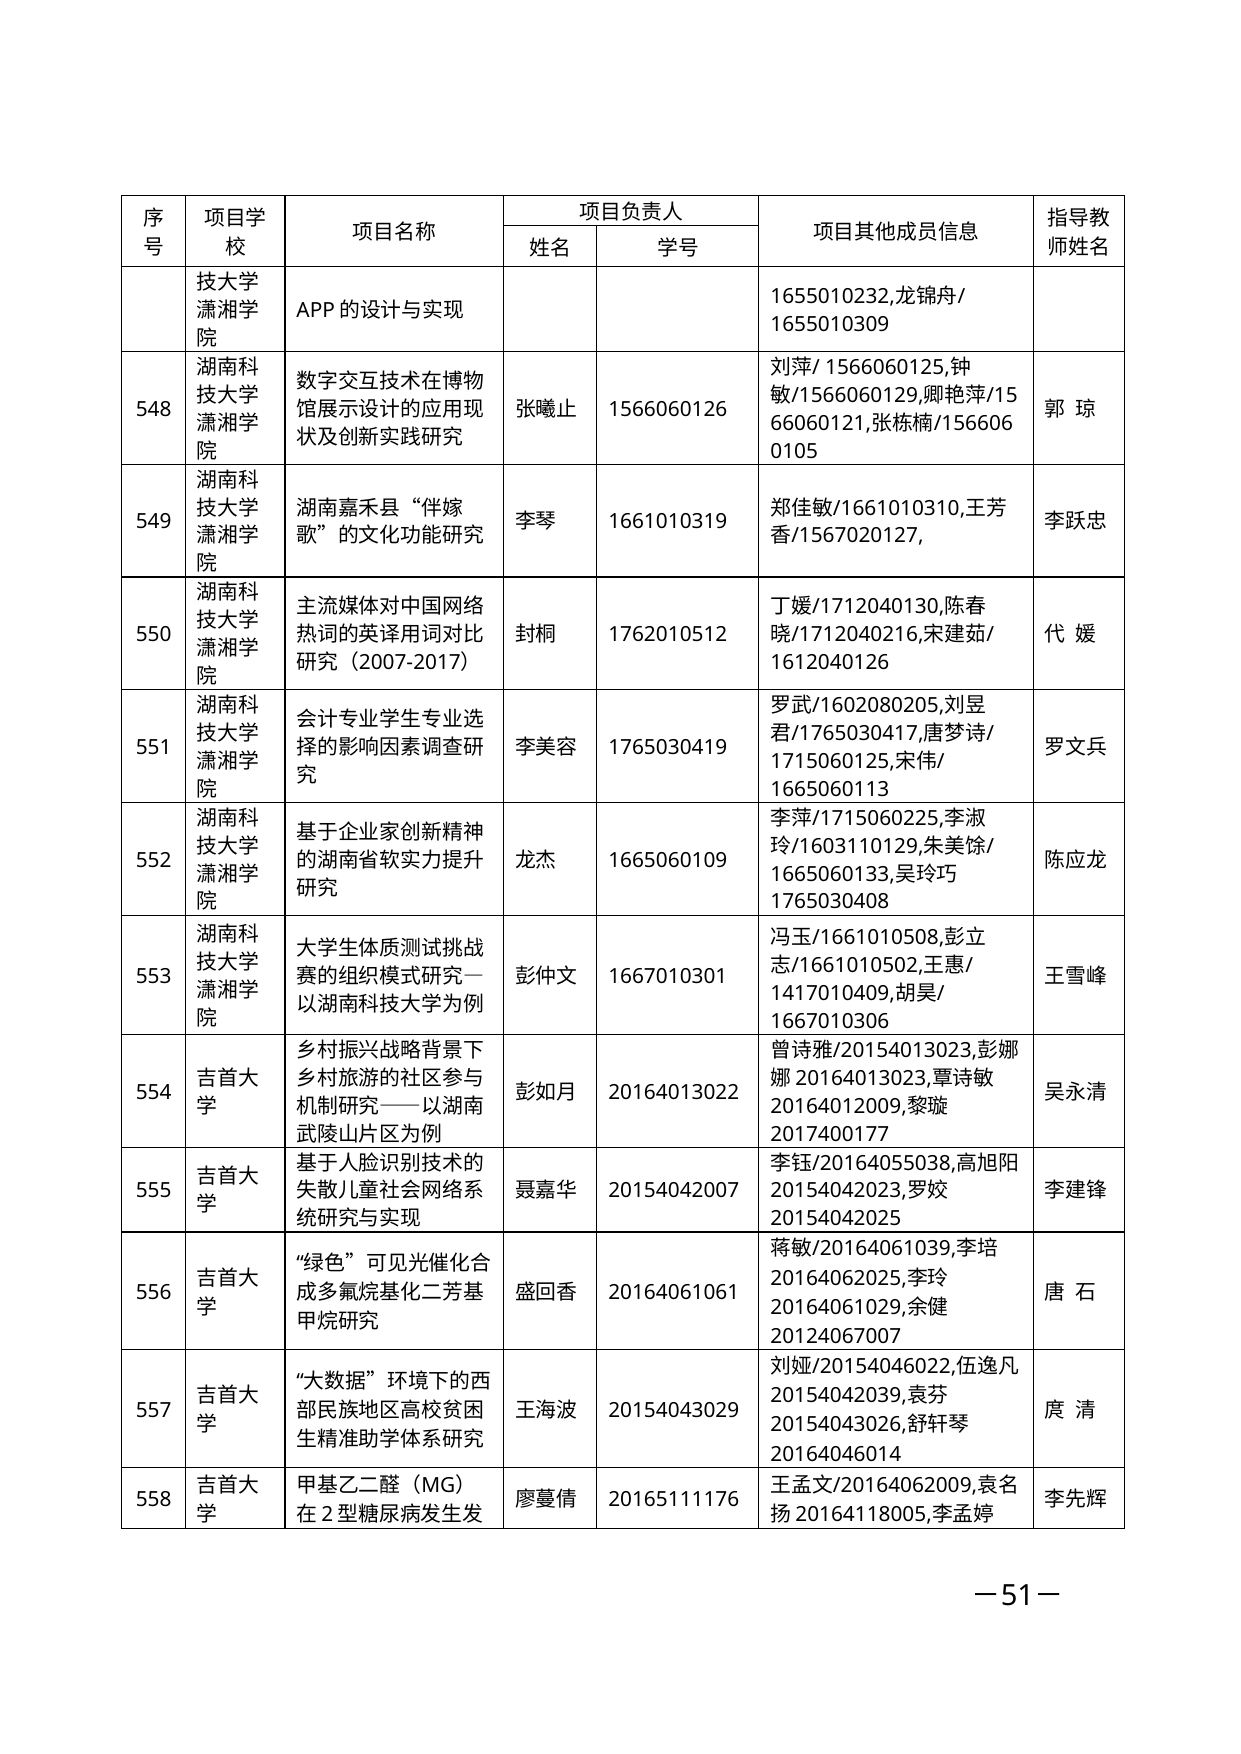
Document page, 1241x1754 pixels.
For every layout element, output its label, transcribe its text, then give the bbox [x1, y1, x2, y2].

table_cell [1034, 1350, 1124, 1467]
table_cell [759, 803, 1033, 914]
table_header 序号 [122, 196, 185, 266]
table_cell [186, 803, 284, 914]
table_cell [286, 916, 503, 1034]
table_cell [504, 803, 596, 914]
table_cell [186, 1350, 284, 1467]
table_cell 学号 [597, 226, 758, 266]
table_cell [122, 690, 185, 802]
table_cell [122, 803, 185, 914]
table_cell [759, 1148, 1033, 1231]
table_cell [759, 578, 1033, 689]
table_header 项目学校 [186, 196, 284, 266]
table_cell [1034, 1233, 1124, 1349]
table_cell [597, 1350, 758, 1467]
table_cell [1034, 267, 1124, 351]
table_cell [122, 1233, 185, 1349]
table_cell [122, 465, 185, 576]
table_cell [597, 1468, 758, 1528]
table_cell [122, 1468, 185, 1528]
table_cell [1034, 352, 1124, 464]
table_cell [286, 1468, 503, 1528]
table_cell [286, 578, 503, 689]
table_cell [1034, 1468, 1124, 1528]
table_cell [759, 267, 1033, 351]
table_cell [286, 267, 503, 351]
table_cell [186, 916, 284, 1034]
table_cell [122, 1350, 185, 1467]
table_header 项目名称 [286, 196, 503, 266]
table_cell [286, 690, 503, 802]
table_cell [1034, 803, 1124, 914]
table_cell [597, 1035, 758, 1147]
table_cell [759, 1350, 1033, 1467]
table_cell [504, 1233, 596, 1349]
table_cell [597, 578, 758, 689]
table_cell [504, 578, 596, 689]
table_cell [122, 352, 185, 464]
table_header 指导教师姓名 [1034, 196, 1124, 266]
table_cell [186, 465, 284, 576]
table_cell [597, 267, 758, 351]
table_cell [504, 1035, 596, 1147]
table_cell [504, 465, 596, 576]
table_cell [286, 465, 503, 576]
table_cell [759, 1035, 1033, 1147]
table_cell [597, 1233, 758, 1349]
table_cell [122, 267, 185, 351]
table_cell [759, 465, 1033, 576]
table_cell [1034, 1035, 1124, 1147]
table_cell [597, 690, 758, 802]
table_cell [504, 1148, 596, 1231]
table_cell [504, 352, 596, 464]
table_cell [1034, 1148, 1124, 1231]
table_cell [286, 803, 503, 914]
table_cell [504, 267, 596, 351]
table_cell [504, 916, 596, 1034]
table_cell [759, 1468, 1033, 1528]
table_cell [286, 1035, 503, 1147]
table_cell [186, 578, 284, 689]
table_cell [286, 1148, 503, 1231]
table_header 项目其他成员信息 [759, 196, 1033, 266]
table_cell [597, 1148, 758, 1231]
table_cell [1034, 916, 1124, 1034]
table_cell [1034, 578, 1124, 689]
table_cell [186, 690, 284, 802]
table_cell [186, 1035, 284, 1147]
table_header 项目负责人 [504, 196, 758, 225]
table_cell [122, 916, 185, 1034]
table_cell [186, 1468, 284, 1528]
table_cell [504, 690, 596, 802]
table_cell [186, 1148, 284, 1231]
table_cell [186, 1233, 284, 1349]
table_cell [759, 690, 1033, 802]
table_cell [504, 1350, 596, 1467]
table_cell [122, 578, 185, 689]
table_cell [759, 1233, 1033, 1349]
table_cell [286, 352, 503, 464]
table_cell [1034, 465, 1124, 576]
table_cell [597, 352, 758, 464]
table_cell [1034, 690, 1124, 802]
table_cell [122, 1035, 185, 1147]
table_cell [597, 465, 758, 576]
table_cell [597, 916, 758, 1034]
table_cell 姓名 [504, 226, 596, 266]
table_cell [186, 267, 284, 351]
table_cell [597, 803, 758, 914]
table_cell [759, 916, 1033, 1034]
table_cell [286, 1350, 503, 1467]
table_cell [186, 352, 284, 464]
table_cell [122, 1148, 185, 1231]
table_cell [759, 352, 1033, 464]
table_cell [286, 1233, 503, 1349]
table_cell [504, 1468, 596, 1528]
